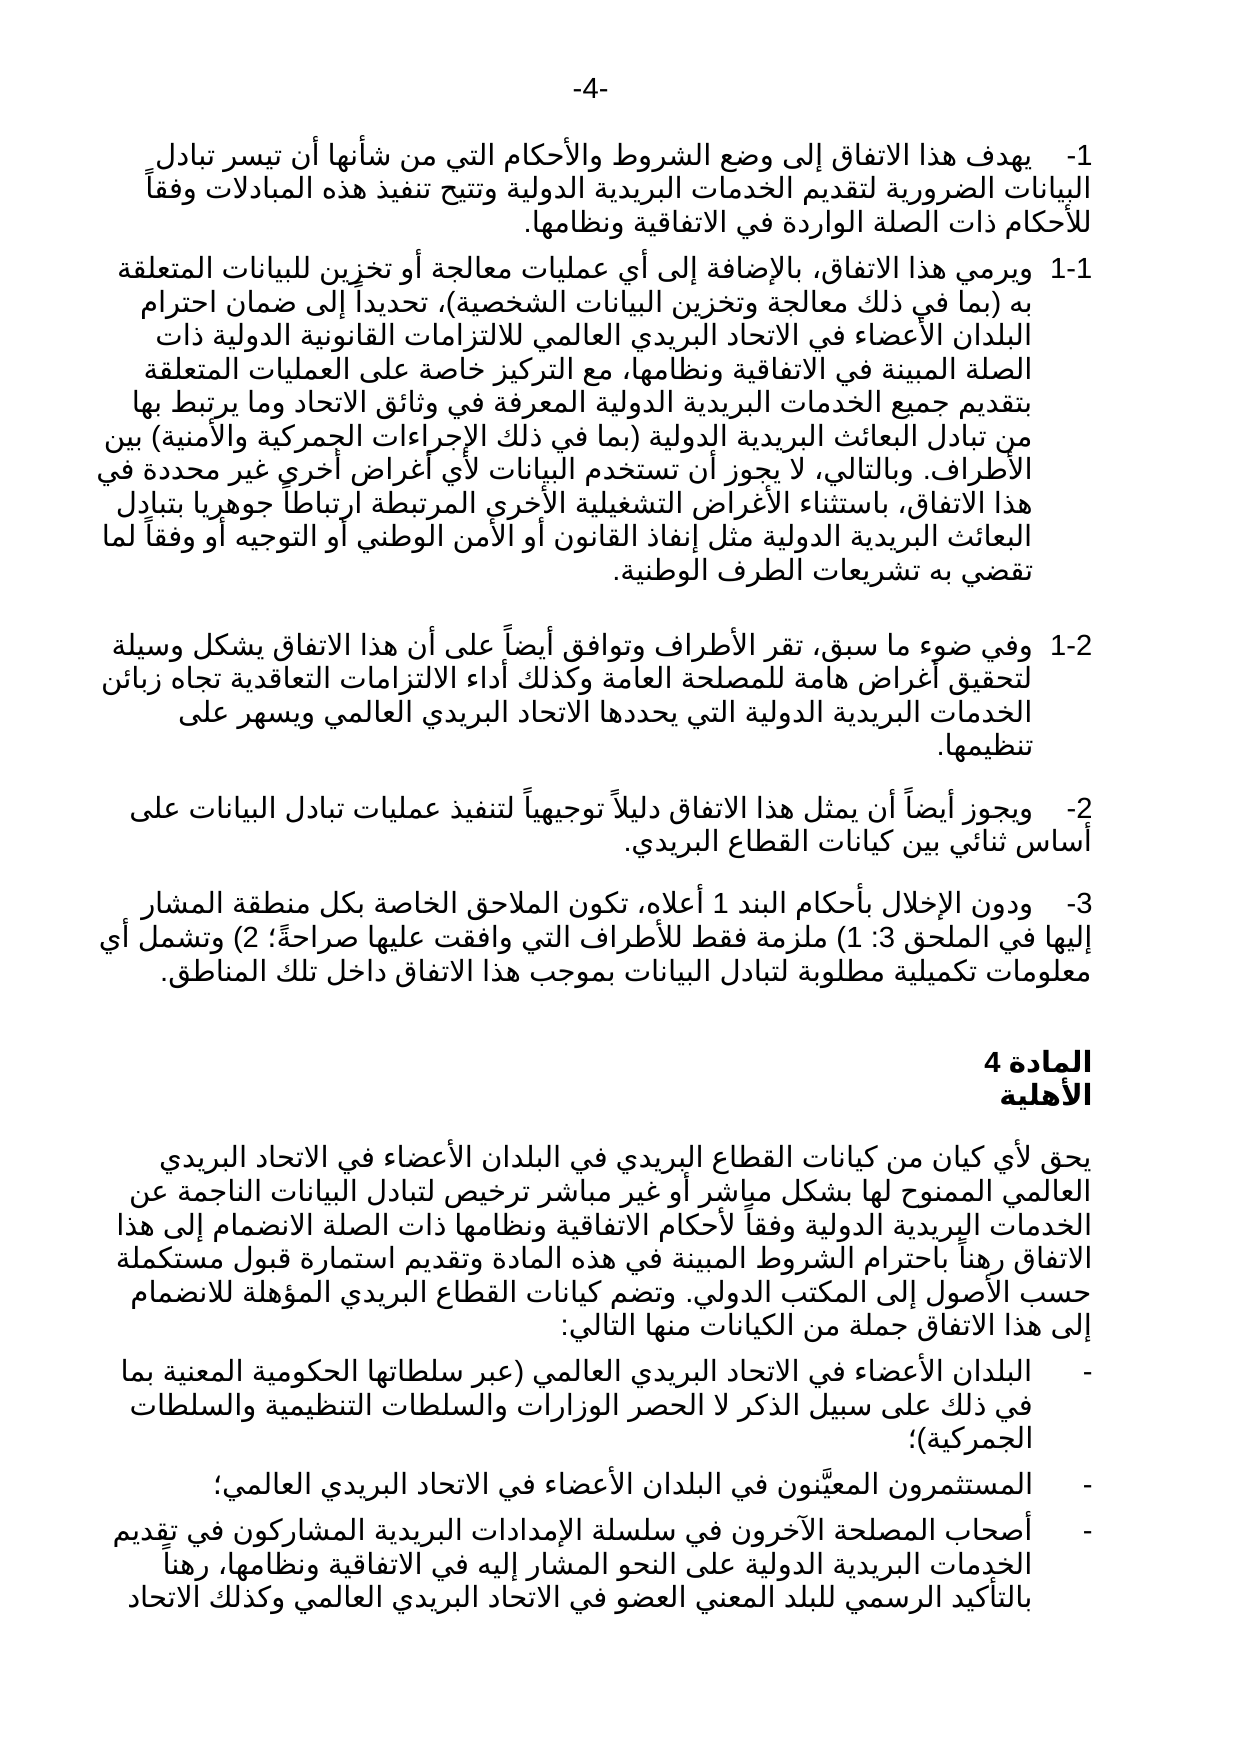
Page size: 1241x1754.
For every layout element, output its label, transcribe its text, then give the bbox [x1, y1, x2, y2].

text 1-1 ويرمي هذا الاتفاق، بالإضافة إلى أي عمليات معالجة أو تخزين للبيانات المتعلقة به (بما في ذلك معالجة وتخزين البيانات الشخصية)، تحديداً إلى ضمان احترام البلدان الأعضاء في الاتحاد البريدي العالمي للالتزامات القانونية الدولية ذات الصلة المبينة في الاتفاقية ونظامها، مع التركيز خاصة على العمليات المتعلقة بتقديم جميع الخدمات البريدية الدولية المعرفة في وثائق الاتحاد وما يرتبط بها من تبادل البعائث البريدية الدولية (بما في ذلك الإجراءات الجمركية والأمنية) بين الأطراف. وبالتالي، لا يجوز أن تستخدم البيانات لأي أغراض أخرى غير محددة في هذا الاتفاق، باستثناء الأغراض التشغيلية الأخرى المرتبطة ارتباطاً جوهريا بتبادل البعائث البريدية الدولية مثل إنفاذ القانون أو الأمن الوطني أو التوجيه أو وفقاً لما تقضي به تشريعات الطرف الوطنية. [89, 251, 1092, 586]
text يحق لأي كيان من كيانات القطاع البريدي في البلدان الأعضاء في الاتحاد البريدي العالمي الممنوح لها بشكل مباشر أو غير مباشر ترخيص لتبادل البيانات الناجمة عن الخدمات البريدية الدولية وفقاً لأحكام الاتفاقية ونظامها ذات الصلة الانضمام إلى هذا الاتفاق رهناً باحترام الشروط المبينة في هذه المادة وتقديم استمارة قبول مستكملة حسب الأصول إلى المكتب الدولي. وتضم كيانات القطاع البريدي المؤهلة للانضمام إلى هذا الاتفاق جملة من الكيانات منها التالي: [89, 1140, 1092, 1342]
text - المستثمرون المعيَّنون في البلدان الأعضاء في الاتحاد البريدي العالمي؛ [89, 1467, 1092, 1501]
text 1- يهدف هذا الاتفاق إلى وضع الشروط والأحكام التي من شأنها أن تيسر تبادل البيانات الضرورية لتقديم الخدمات البريدية الدولية وتتيح تنفيذ هذه المبادلات وفقاً للأحكام ذات الصلة الواردة في الاتفاقية ونظامها. [89, 138, 1092, 238]
text 1-2 وفي ضوء ما سبق، تقر الأطراف وتوافق أيضاً على أن هذا الاتفاق يشكل وسيلة لتحقيق أغراض هامة للمصلحة العامة وكذلك أداء الالتزامات التعاقدية تجاه زبائن الخدمات البريدية الدولية التي يحددها الاتحاد البريدي العالمي ويسهر على تنظيمها. [89, 628, 1092, 762]
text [89, 1513, 1092, 1614]
text 2- ويجوز أيضاً أن يمثل هذا الاتفاق دليلاً توجيهياً لتنفيذ عمليات تبادل البيانات على أساس ثنائي بين كيانات القطاع البريدي. [89, 791, 1092, 858]
text المادة 4 [89, 1044, 1092, 1078]
text - البلدان الأعضاء في الاتحاد البريدي العالمي (عبر سلطاتها الحكومية المعنية بما في ذلك على سبيل الذكر لا الحصر الوزارات والسلطات التنظيمية والسلطات الجمركية)؛ [89, 1354, 1092, 1455]
text الأهلية [89, 1078, 1092, 1112]
text 3- ودون الإخلال بأحكام البند 1 أعلاه، تكون الملاحق الخاصة بكل منطقة المشار إليها في الملحق 3: 1) ملزمة فقط للأطراف التي وافقت عليها صراحةً؛ 2) وتشمل أي معلومات تكميلية مطلوبة لتبادل البيانات بموجب هذا الاتفاق داخل تلك المناطق. [89, 886, 1092, 987]
